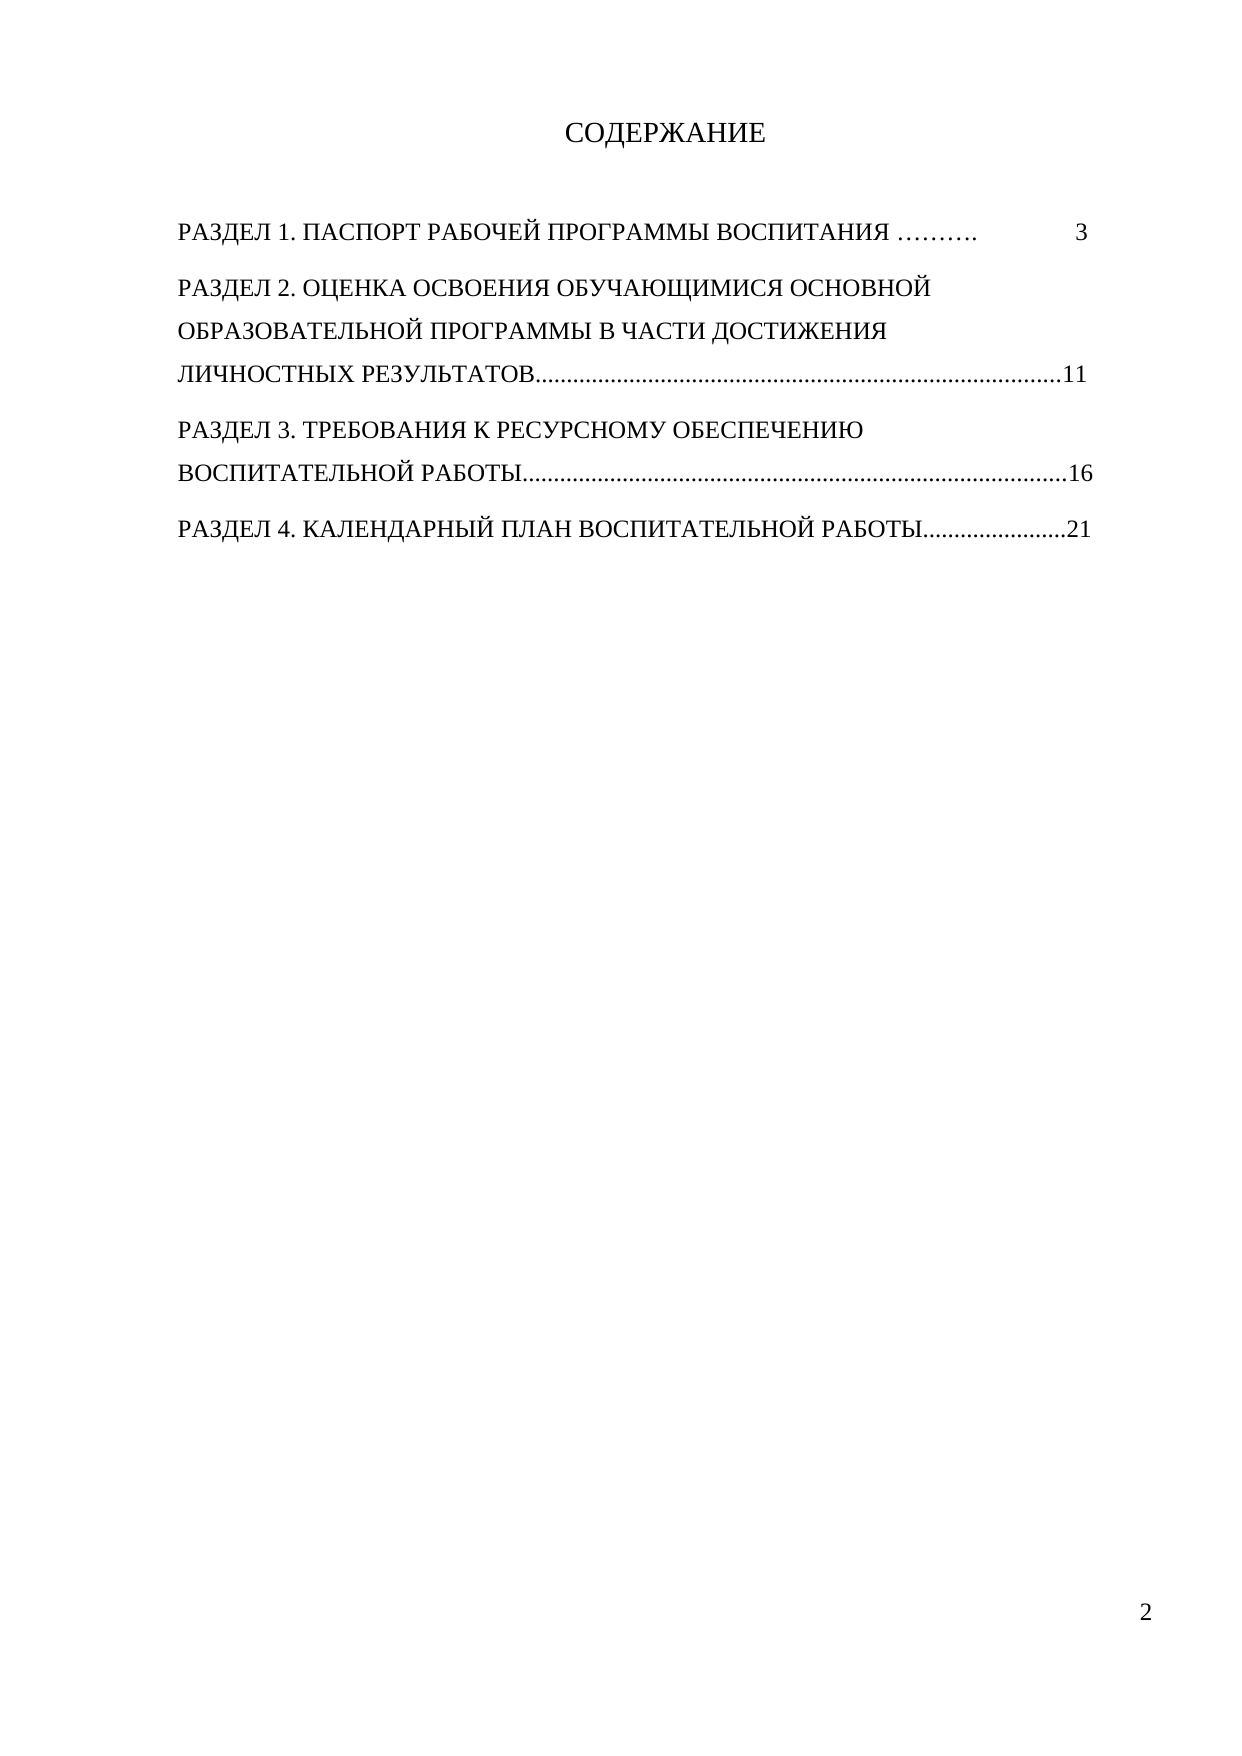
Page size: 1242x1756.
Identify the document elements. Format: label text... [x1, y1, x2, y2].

text СОДЕРЖАНИЕ [181, 115, 1149, 148]
